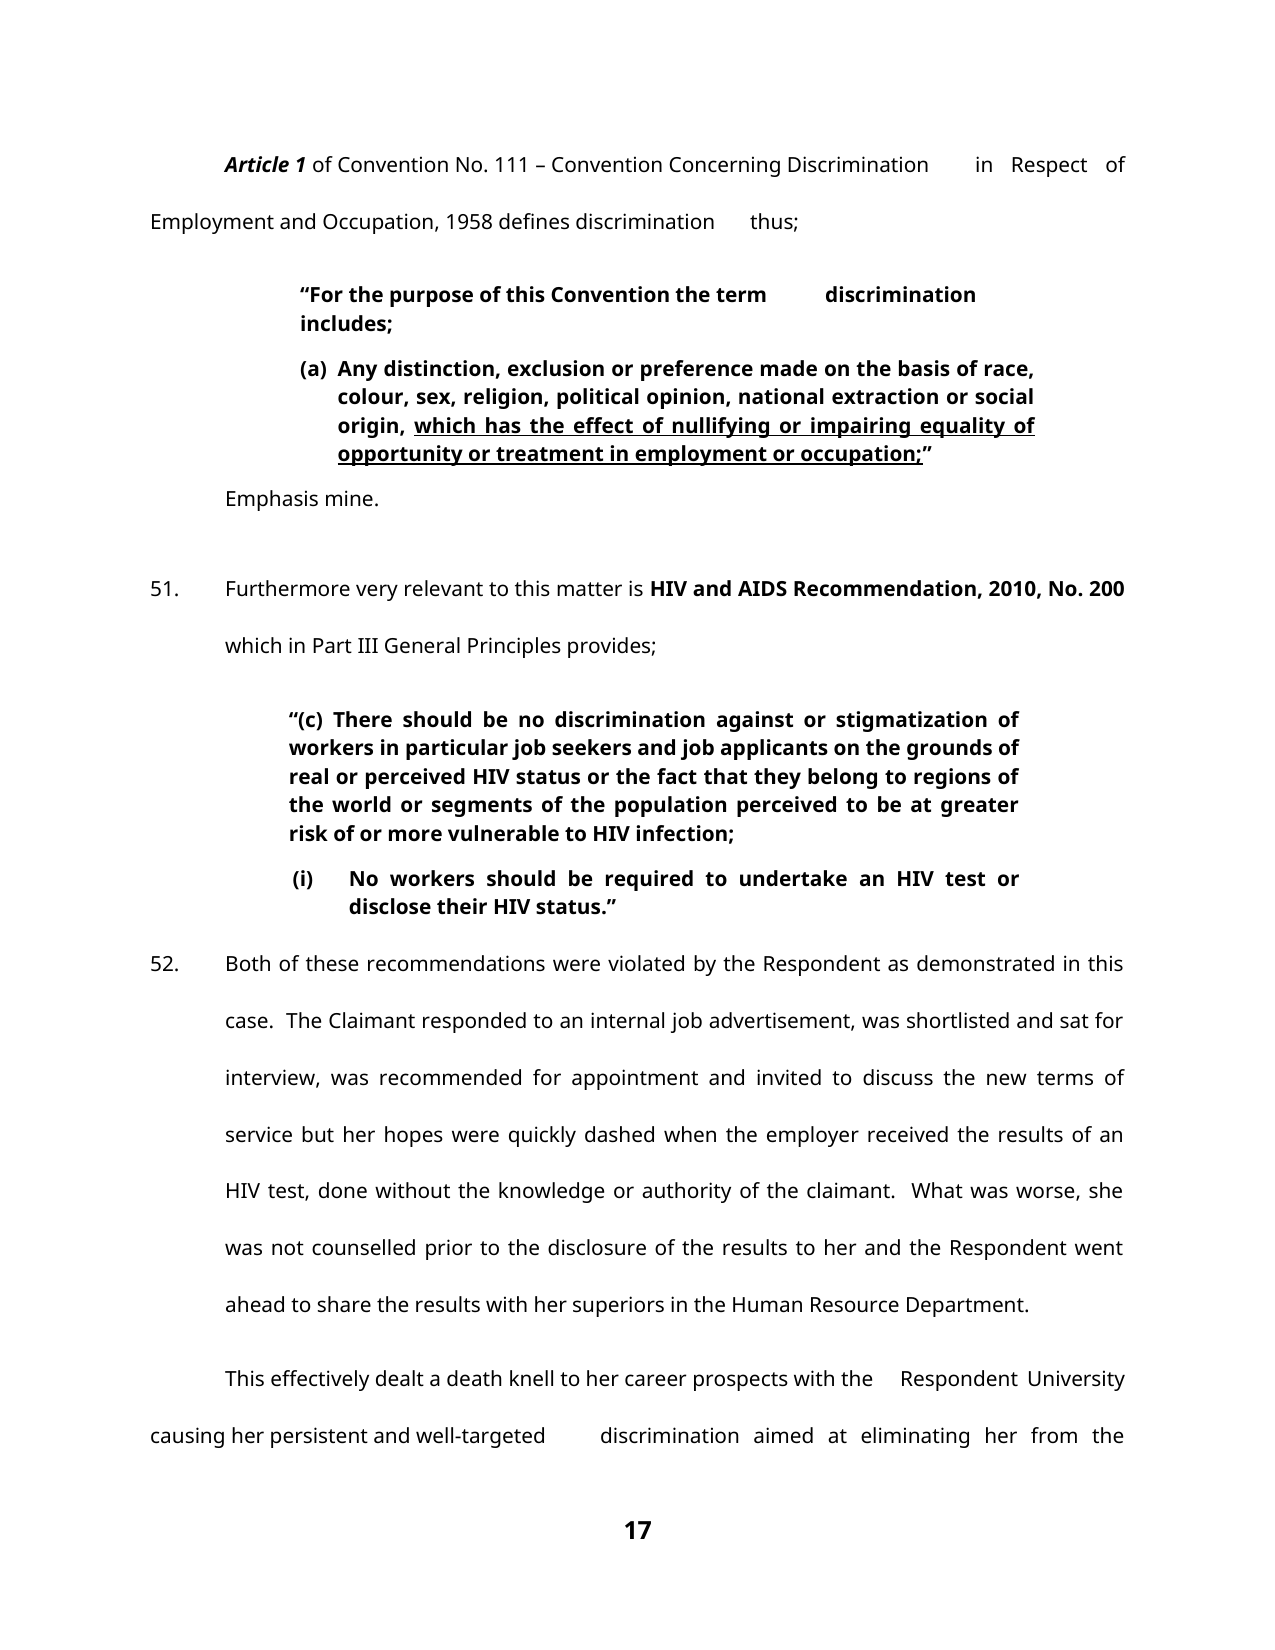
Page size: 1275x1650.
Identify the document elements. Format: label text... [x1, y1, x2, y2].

list Both of these recommendations were violated by the Respondent as demonstrated in this case. The Claimant responded to an internal job advertisement, was shortlisted and sat for interview, was recommended for appointment and invited to discuss the new terms of service but her hopes were quickly dashed when the employer received the results of an HIV test, done without the knowledge or authority of the claimant. What was worse, she was not counselled prior to the disclosure of the results to her and the Respondent went ahead to share the results with her superiors in the Human Resource Department. [150, 949, 1125, 1319]
list Furthermore very relevant to this matter is HIV and AIDS Recommendation, 2010, No. 200 which in Part III General Principles provides; [150, 574, 1125, 660]
list Any distinction, exclusion or preference made on the basis of race, colour, sex, religion, political opinion, national extraction or social origin, which has the effect of nullifying or impairing equality of opportunity or treatment in employment or occupation;” [300, 354, 1035, 468]
text “(c) There should be no discrimination against or stigmatization of workers in particular job seekers and job applicants on the grounds of real or perceived HIV status or the fact that they belong to regions of the world or segments of the population perceived to be at greater risk of or more vulnerable to HIV infection; [289, 705, 1020, 847]
list No workers should be required to undertake an HIV test or disclose their HIV status.” [292, 864, 1020, 921]
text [150, 1364, 1125, 1449]
text Emphasis mine. [150, 484, 1035, 513]
text “For the purpose of this Convention the term discrimination includes; [225, 280, 1035, 337]
text Article 1 of Convention No. 111 – Convention Concerning Discrimination in Respect of Employment and Occupation, 1958 defines discrimination thus; [150, 150, 1125, 235]
